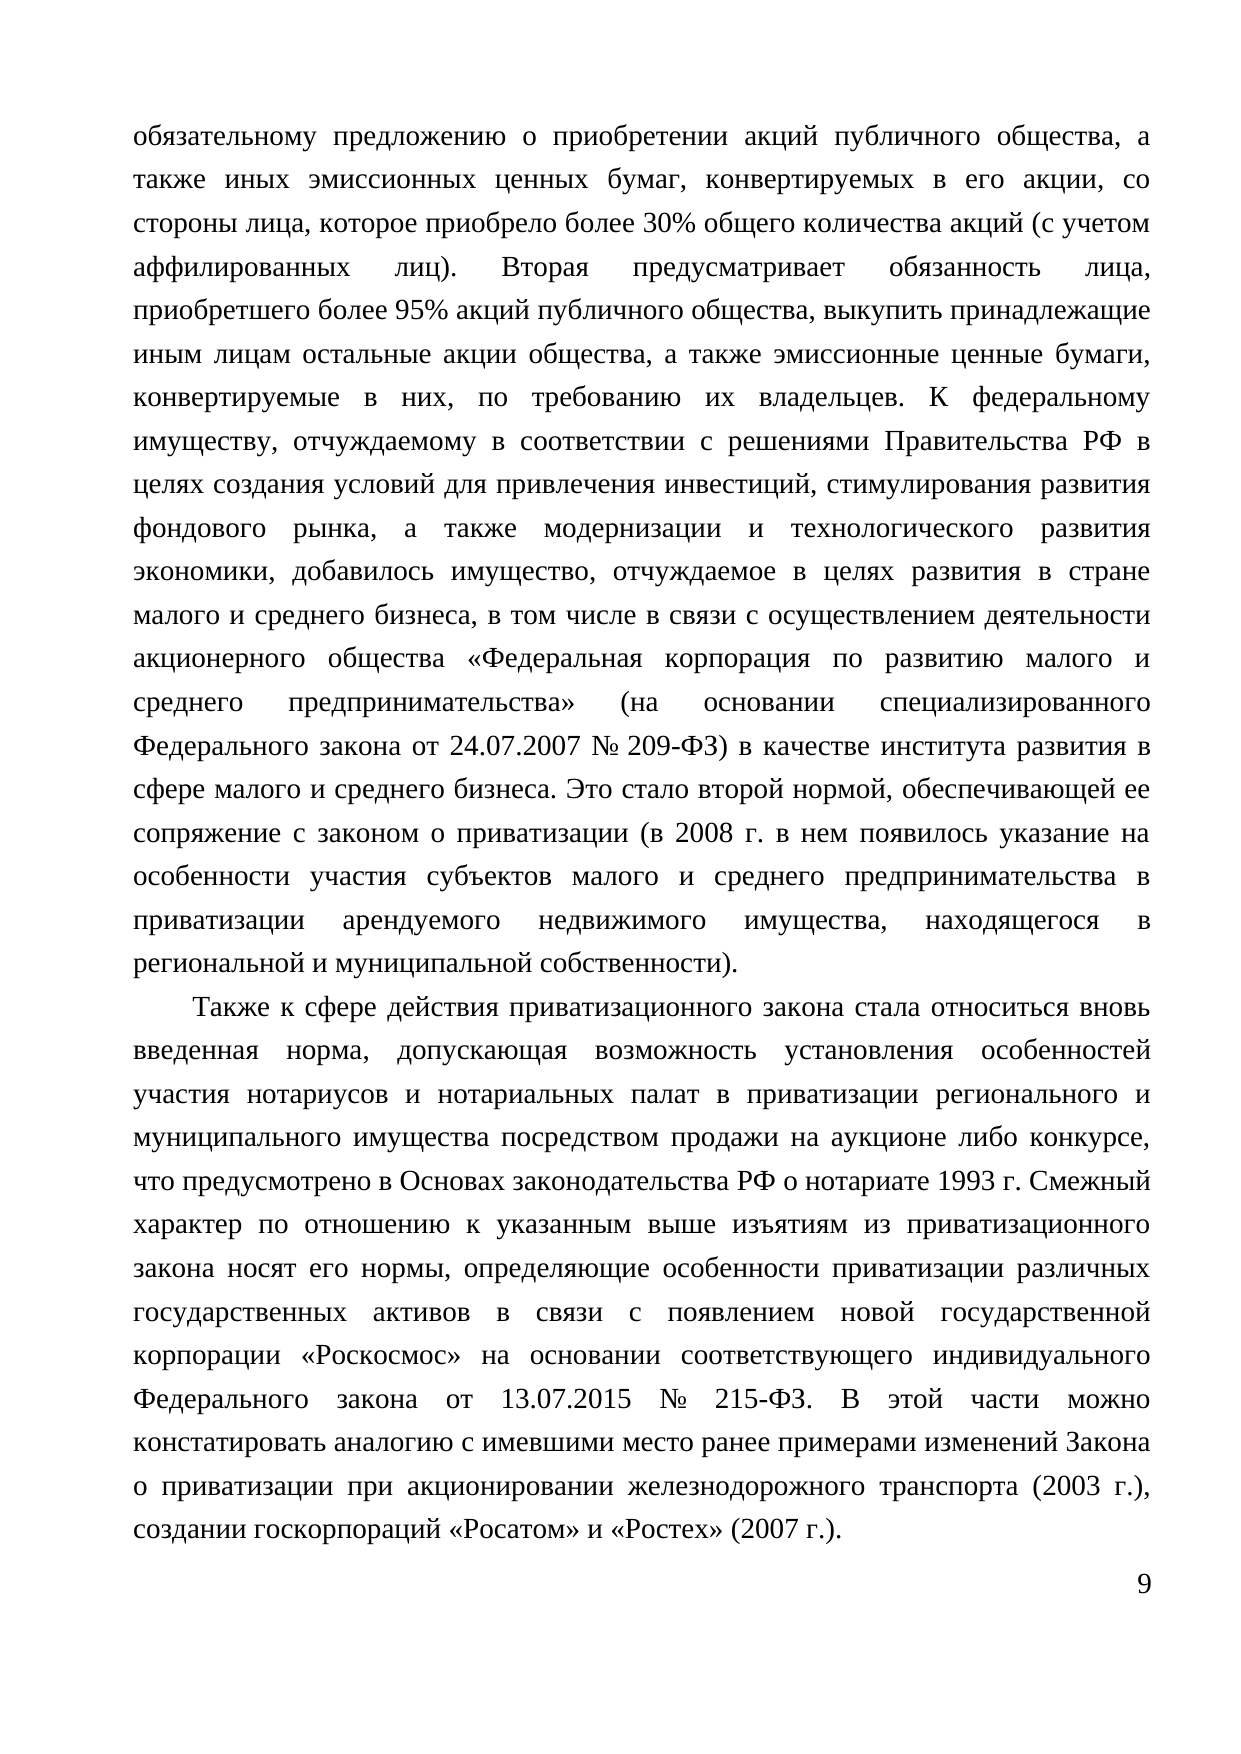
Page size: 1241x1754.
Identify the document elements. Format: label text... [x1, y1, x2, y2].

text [133, 118, 1152, 979]
text Также к сфере действия приватизационного закона стала относиться вновь введенная норма, допускающая возможность установления особенностей участия нотариусов и нотариальных палат в приватизации регионального и муниципального имущества посредством продажи на аукционе либо конкурсе, что предусмотрено в Основах законодательства РФ о нотариате 1993 г. Смежный характер по отношению к указанным выше изъятиям из приватизационного закона носят его нормы, определяющие особенности приватизации различных государственных активов в связи с появлением новой государственной корпорации «Роскосмос» на основании соответствующего индивидуального Федерального закона от 13.07.2015 № 215-ФЗ. В этой части можно констатировать аналогию с имевшими место ранее примерами изменений Закона о приватизации при акционировании железнодорожного транспорта (2003 г.), создании госкорпораций «Росатом» и «Ростех» (2007 г.). [133, 989, 1152, 1545]
